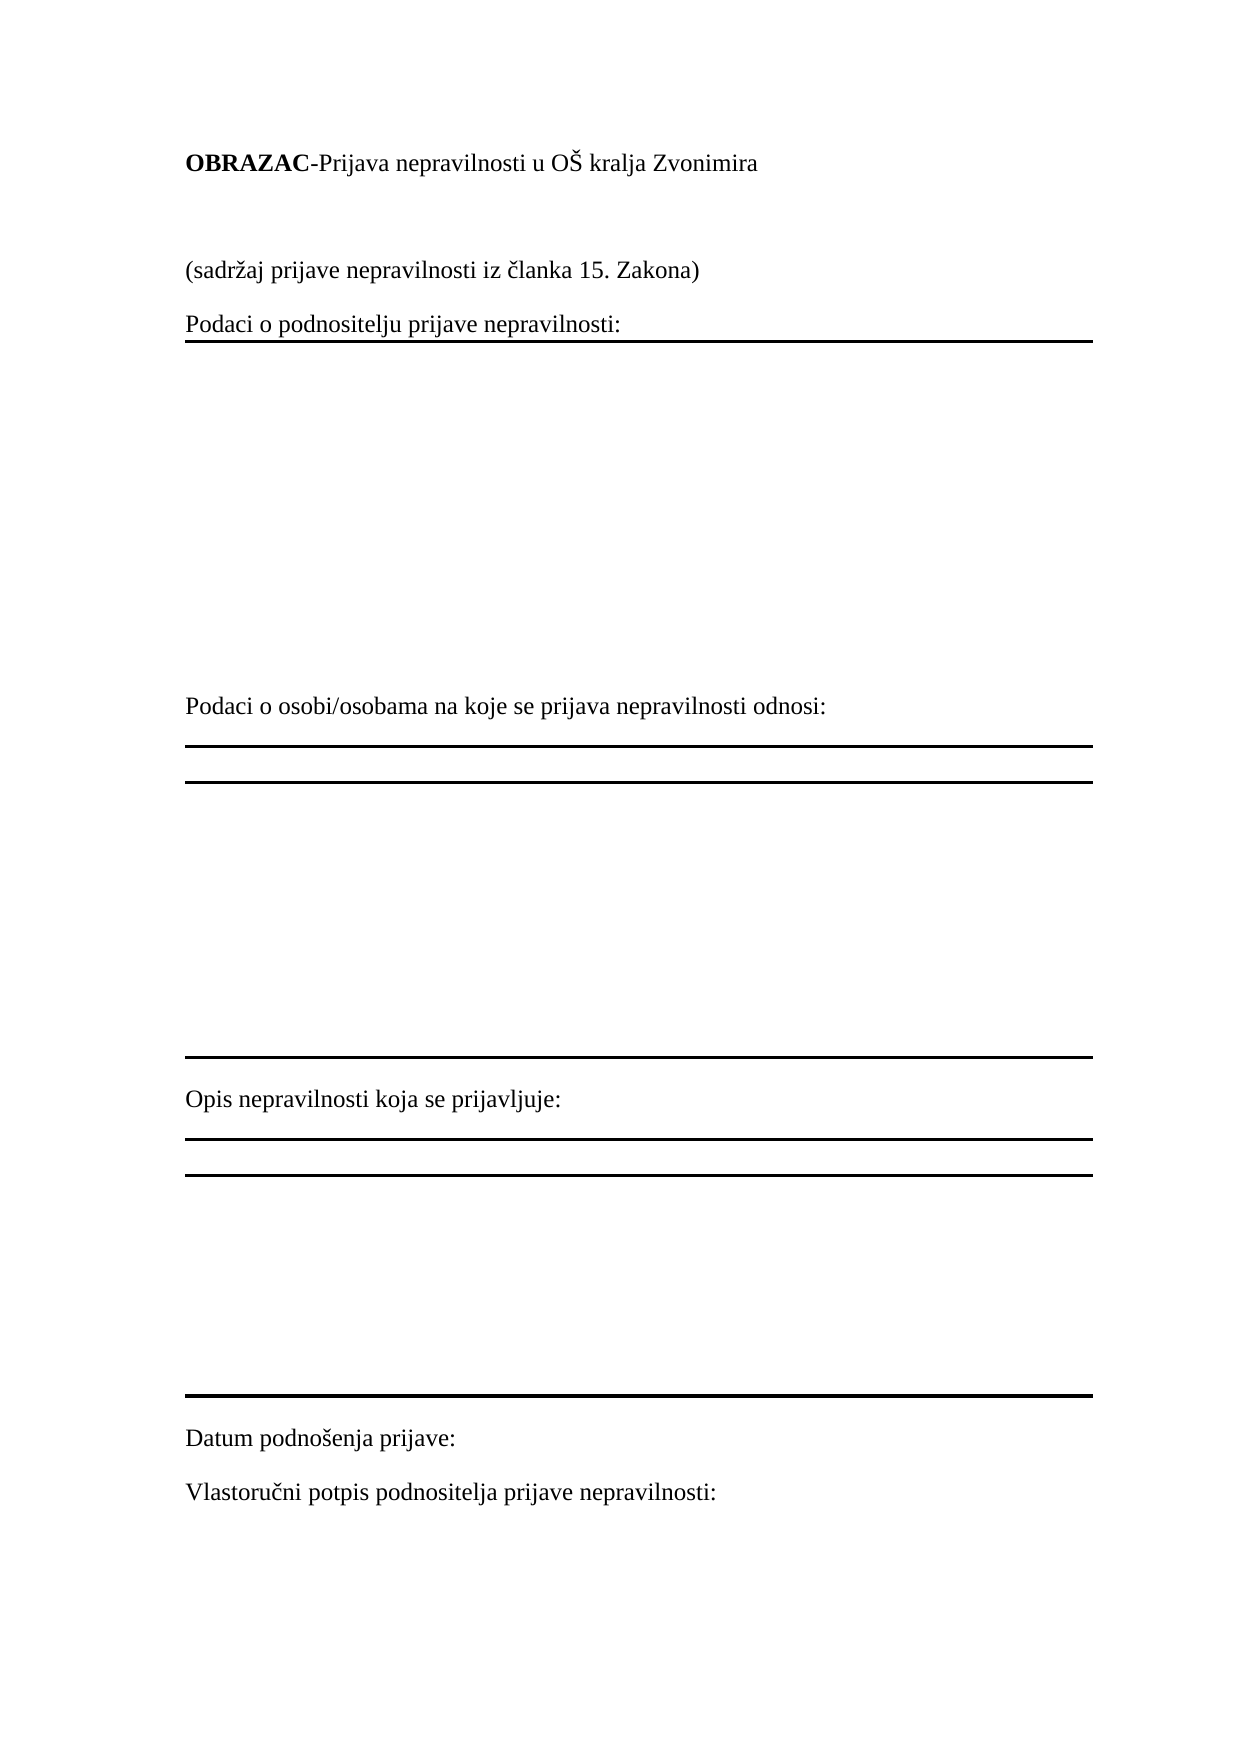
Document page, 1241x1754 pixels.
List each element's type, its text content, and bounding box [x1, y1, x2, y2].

text Vlastoručni potpis podnositelja prijave nepravilnosti: [148, 1477, 1093, 1505]
text Opis nepravilnosti koja se prijavljuje: [185, 1084, 1093, 1113]
text Podaci o osobi/osobama na koje se prijava nepravilnosti odnosi: [185, 691, 1093, 720]
text Datum podnošenja prijave: [185, 1423, 1093, 1451]
text Podaci o podnositelju prijave nepravilnosti: [185, 309, 1093, 340]
text OBRAZAC-Prijava nepravilnosti u OŠ kralja Zvonimira [185, 148, 1093, 176]
text (sadržaj prijave nepravilnosti iz članka 15. Zakona) [185, 255, 1093, 284]
